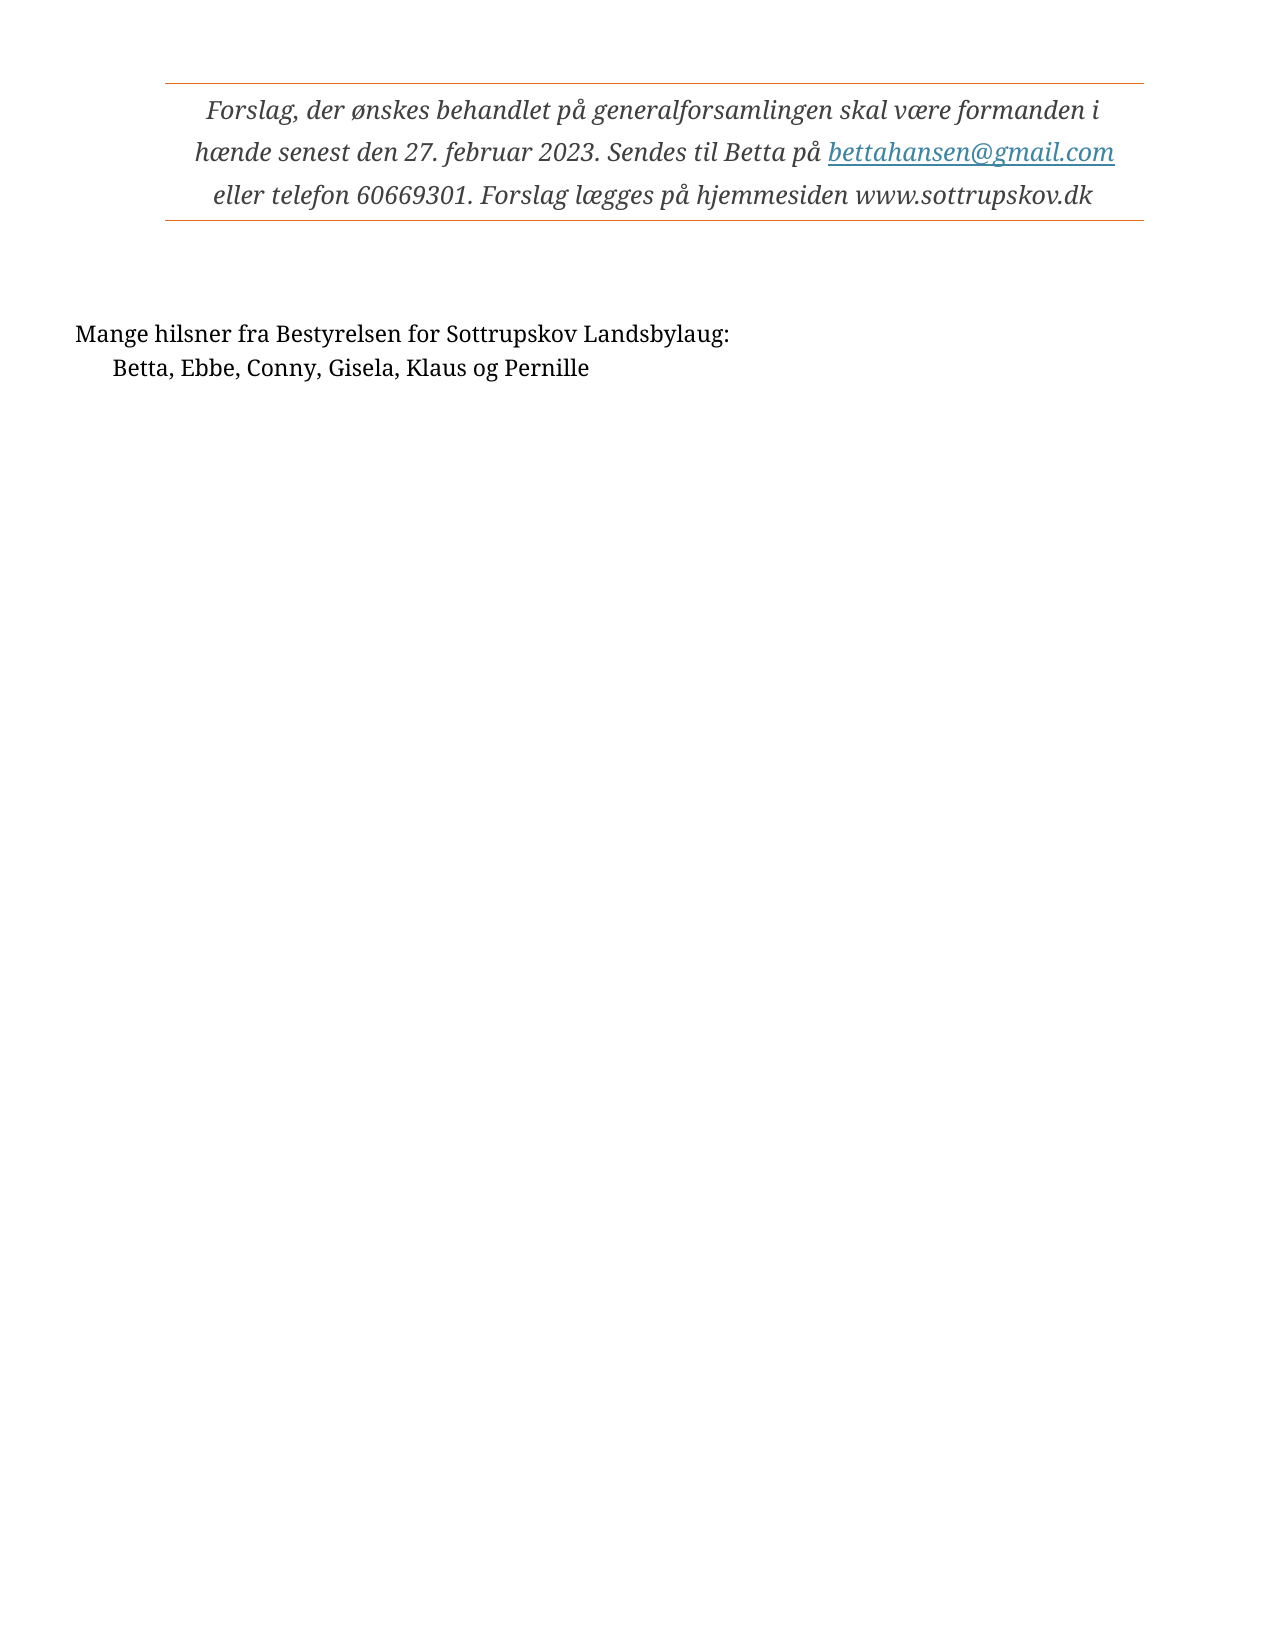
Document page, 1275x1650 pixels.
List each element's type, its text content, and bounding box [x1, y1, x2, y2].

text Forslag, der ønskes behandlet på generalforsamlingen skal være formanden i hænde senest den 27. februar 2023. Sendes til Betta på bettahansen@gmail.com eller telefon 60669301. Forslag lægges på hjemmesiden www.sottrupskov.dk [165, 84, 1144, 220]
list Mange hilsner fra Bestyrelsen for Sottrupskov Landsbylaug: Betta, Ebbe, Conny, Gisela, Klaus og Pernille [75, 318, 1200, 383]
